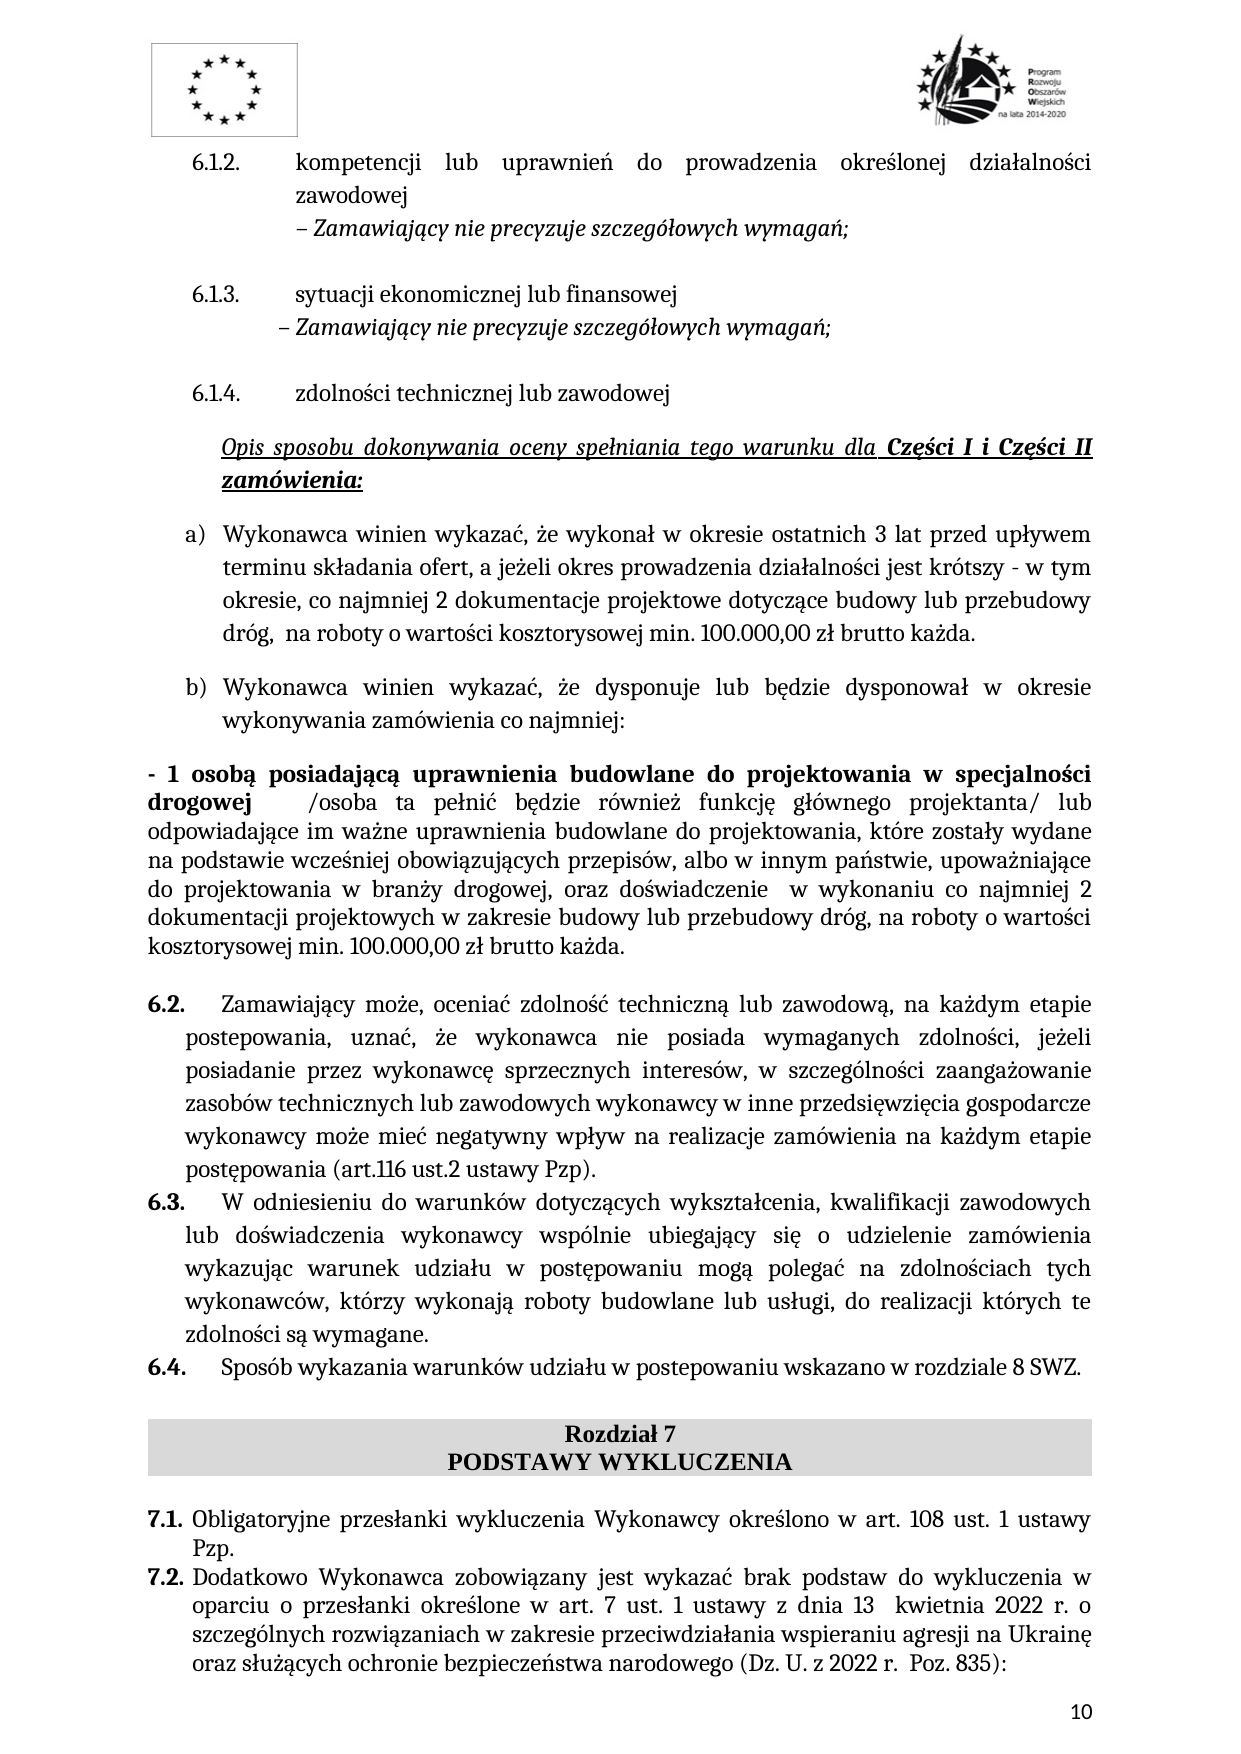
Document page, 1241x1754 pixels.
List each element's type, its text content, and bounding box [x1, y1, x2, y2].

list zdolności technicznej lub zawodowej [192, 379, 1092, 408]
text PODSTAWY WYKLUCZENIA [148, 1447, 1092, 1476]
text - 1 osobą posiadającą uprawnienia budowlane do projektowania w specjalności drogowej /osoba ta pełnić będzie również funkcję głównego projektanta/ lub odpowiadające im ważne uprawnienia budowlane do projektowania, które zostały wydane na podstawie wcześniej obowiązujących przepisów, albo w innym państwie, upoważniające do projektowania w branży drogowej, oraz doświadczenie w wykonaniu co najmniej 2 dokumentacji projektowych w zakresie budowy lub przebudowy dróg, na roboty o wartości kosztorysowej min. 100.000,00 zł brutto każda. [148, 759, 1092, 961]
list – Zamawiający nie precyzuje szczegółowych wymagań; [223, 313, 1092, 342]
list sytuacji ekonomicznej lub finansowej [192, 280, 1092, 309]
text Opis sposobu dokonywania oceny spełniania tego warunku dla Części I i Części II zamówienia: [221, 433, 1092, 457]
list kompetencji lub uprawnień do prowadzenia określonej działalności zawodowej [192, 148, 1092, 209]
list W odniesieniu do warunków dotyczących wykształcenia, kwalifikacji zawodowych lub doświadczenia wykonawcy wspólnie ubiegający się o udzielenie zamówienia wykazując warunek udziału w postępowaniu mogą polegać na zdolnościach tych wykonawców, którzy wykonają roboty budowlane lub usługi, do realizacji których te zdolności są wymagane. [148, 1188, 1092, 1348]
text Rozdział 7 [148, 1419, 1092, 1447]
picture [147, 29, 1093, 148]
text Opis sposobu dokonywania oceny spełniania tego warunku dla Części I i Części II zamówienia: [221, 458, 1092, 494]
list Sposób wykazania warunków udziału w postepowaniu wskazano w rozdziale 8 SWZ. [148, 1353, 1092, 1381]
list Obligatoryjne przesłanki wykluczenia Wykonawcy określono w art. 108 ust. 1 ustawy Pzp. [148, 1505, 1092, 1562]
list Wykonawca winien wykazać, że wykonał w okresie ostatnich 3 lat przed upływem terminu składania ofert, a jeżeli okres prowadzenia działalności jest krótszy - w tym okresie, co najmniej 2 dokumentacje projektowe dotyczące budowy lub przebudowy dróg, na roboty o wartości kosztorysowej min. 100.000,00 zł brutto każda. [185, 520, 1092, 647]
list Dodatkowo Wykonawca zobowiązany jest wykazać brak podstaw do wykluczenia w oparciu o przesłanki określone w art. 7 ust. 1 ustawy z dnia 13 kwietnia 2022 r. o szczególnych rozwiązaniach w zakresie przeciwdziałania wspieraniu agresji na Ukrainę oraz służących ochronie bezpieczeństwa narodowego (Dz. U. z 2022 r. Poz. 835): [148, 1562, 1092, 1677]
list Wykonawca winien wykazać, że dysponuje lub będzie dysponował w okresie wykonywania zamówienia co najmniej: [185, 673, 1092, 734]
list – Zamawiający nie precyzuje szczegółowych wymagań; [295, 214, 1092, 243]
list Zamawiający może, oceniać zdolność techniczną lub zawodową, na każdym etapie postepowania, uznać, że wykonawca nie posiada wymaganych zdolności, jeżeli posiadanie przez wykonawcę sprzecznych interesów, w szczególności zaangażowanie zasobów technicznych lub zawodowych wykonawcy w inne przedsięwzięcia gospodarcze wykonawcy może mieć negatywny wpływ na realizacje zamówienia na każdym etapie postępowania (art.116 ust.2 ustawy Pzp). [148, 989, 1092, 1183]
